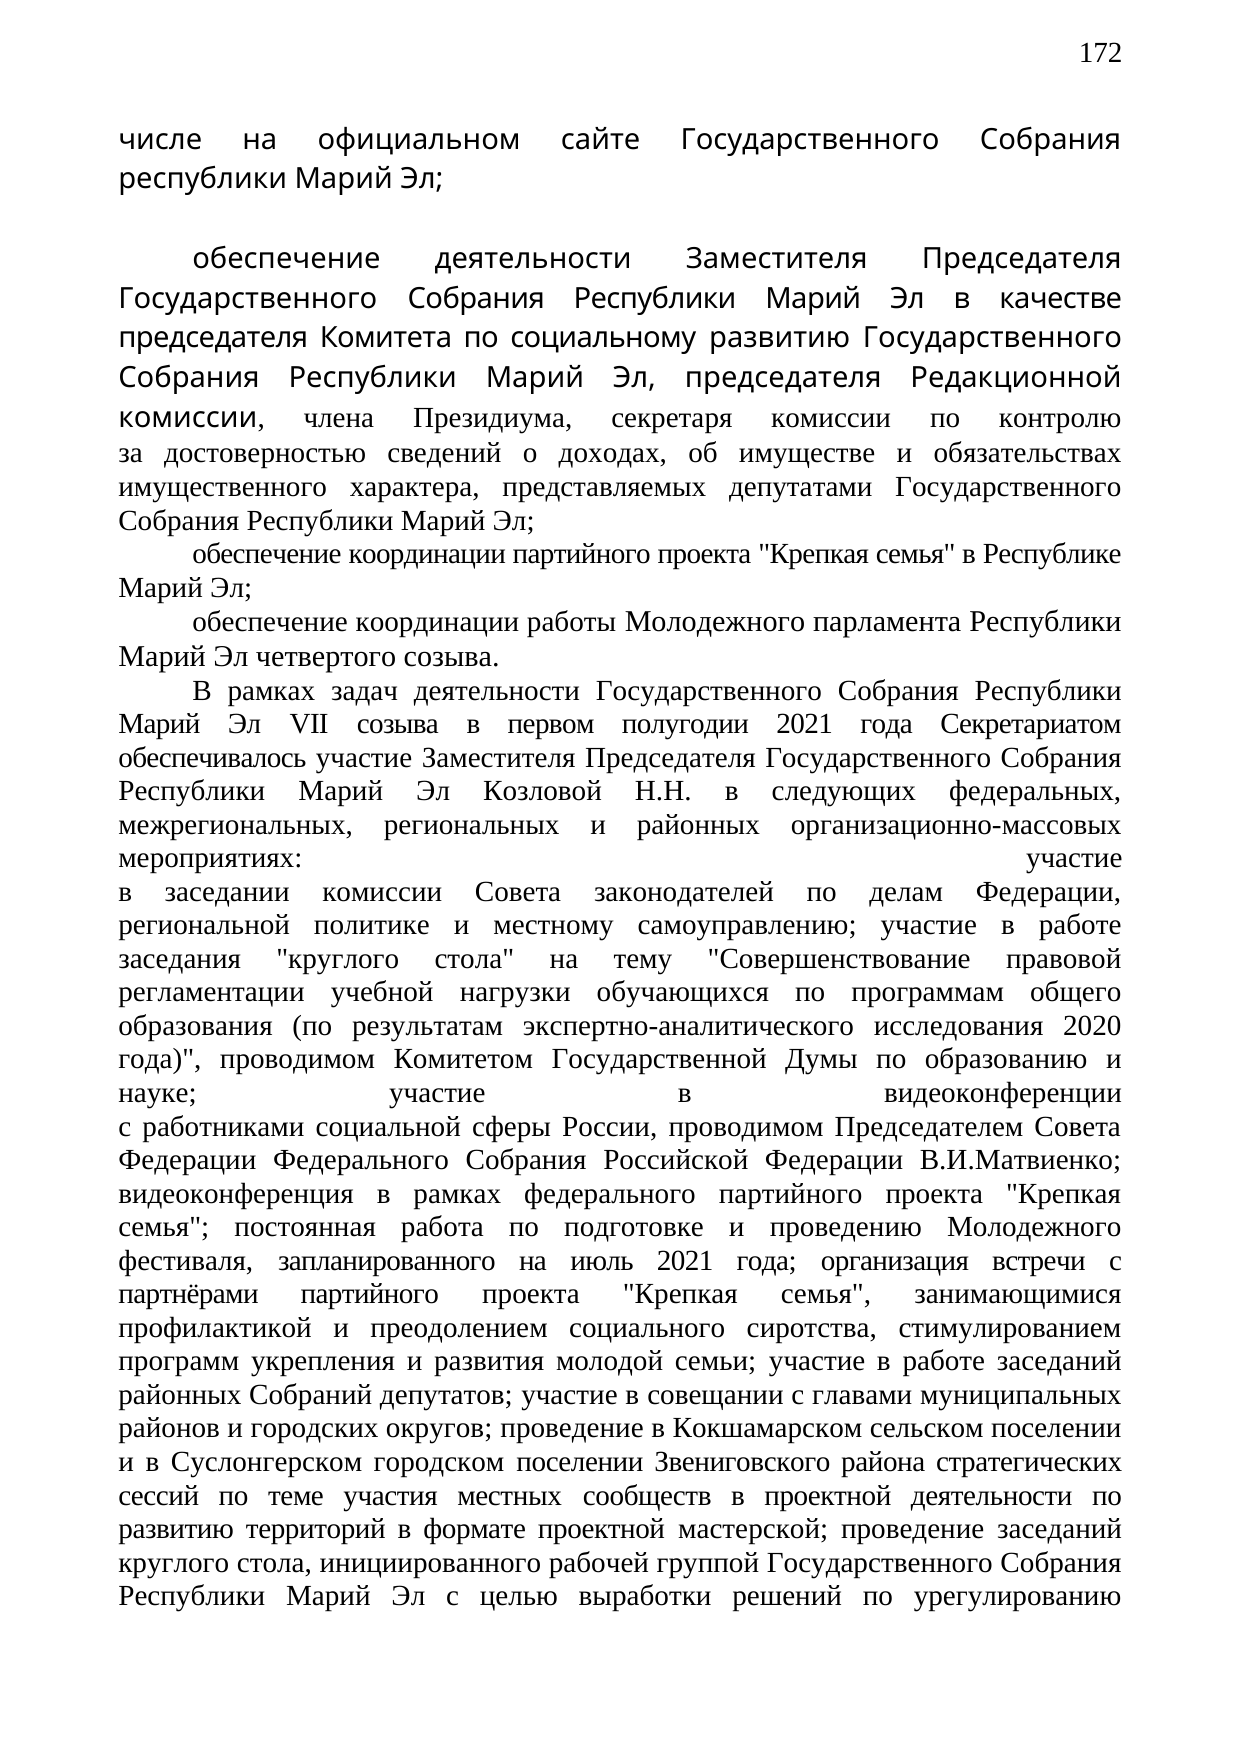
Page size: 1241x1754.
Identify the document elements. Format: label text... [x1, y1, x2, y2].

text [118, 1343, 1122, 1612]
text обеспечение деятельности Заместителя Председателя Государственного Собрания Республики Марий Эл в качестве председателя Комитета по социальному развитию Государственного Собрания Республики Марий Эл, председателя Редакционной комиссии, члена Президиума, секретаря комиссии по контролю за достоверностью сведений о доходах, об имуществе и обязательствах имущественного характера, представляемых депутатами Государственного Собрания Республики Марий Эл; [118, 237, 1122, 536]
text обеспечение координации партийного проекта "Крепкая семья" в Республике Марий Эл; [118, 536, 1122, 603]
text обеспечение координации работы Молодежного парламента Республики Марий Эл четвертого созыва. [118, 603, 1122, 673]
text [118, 118, 1122, 197]
